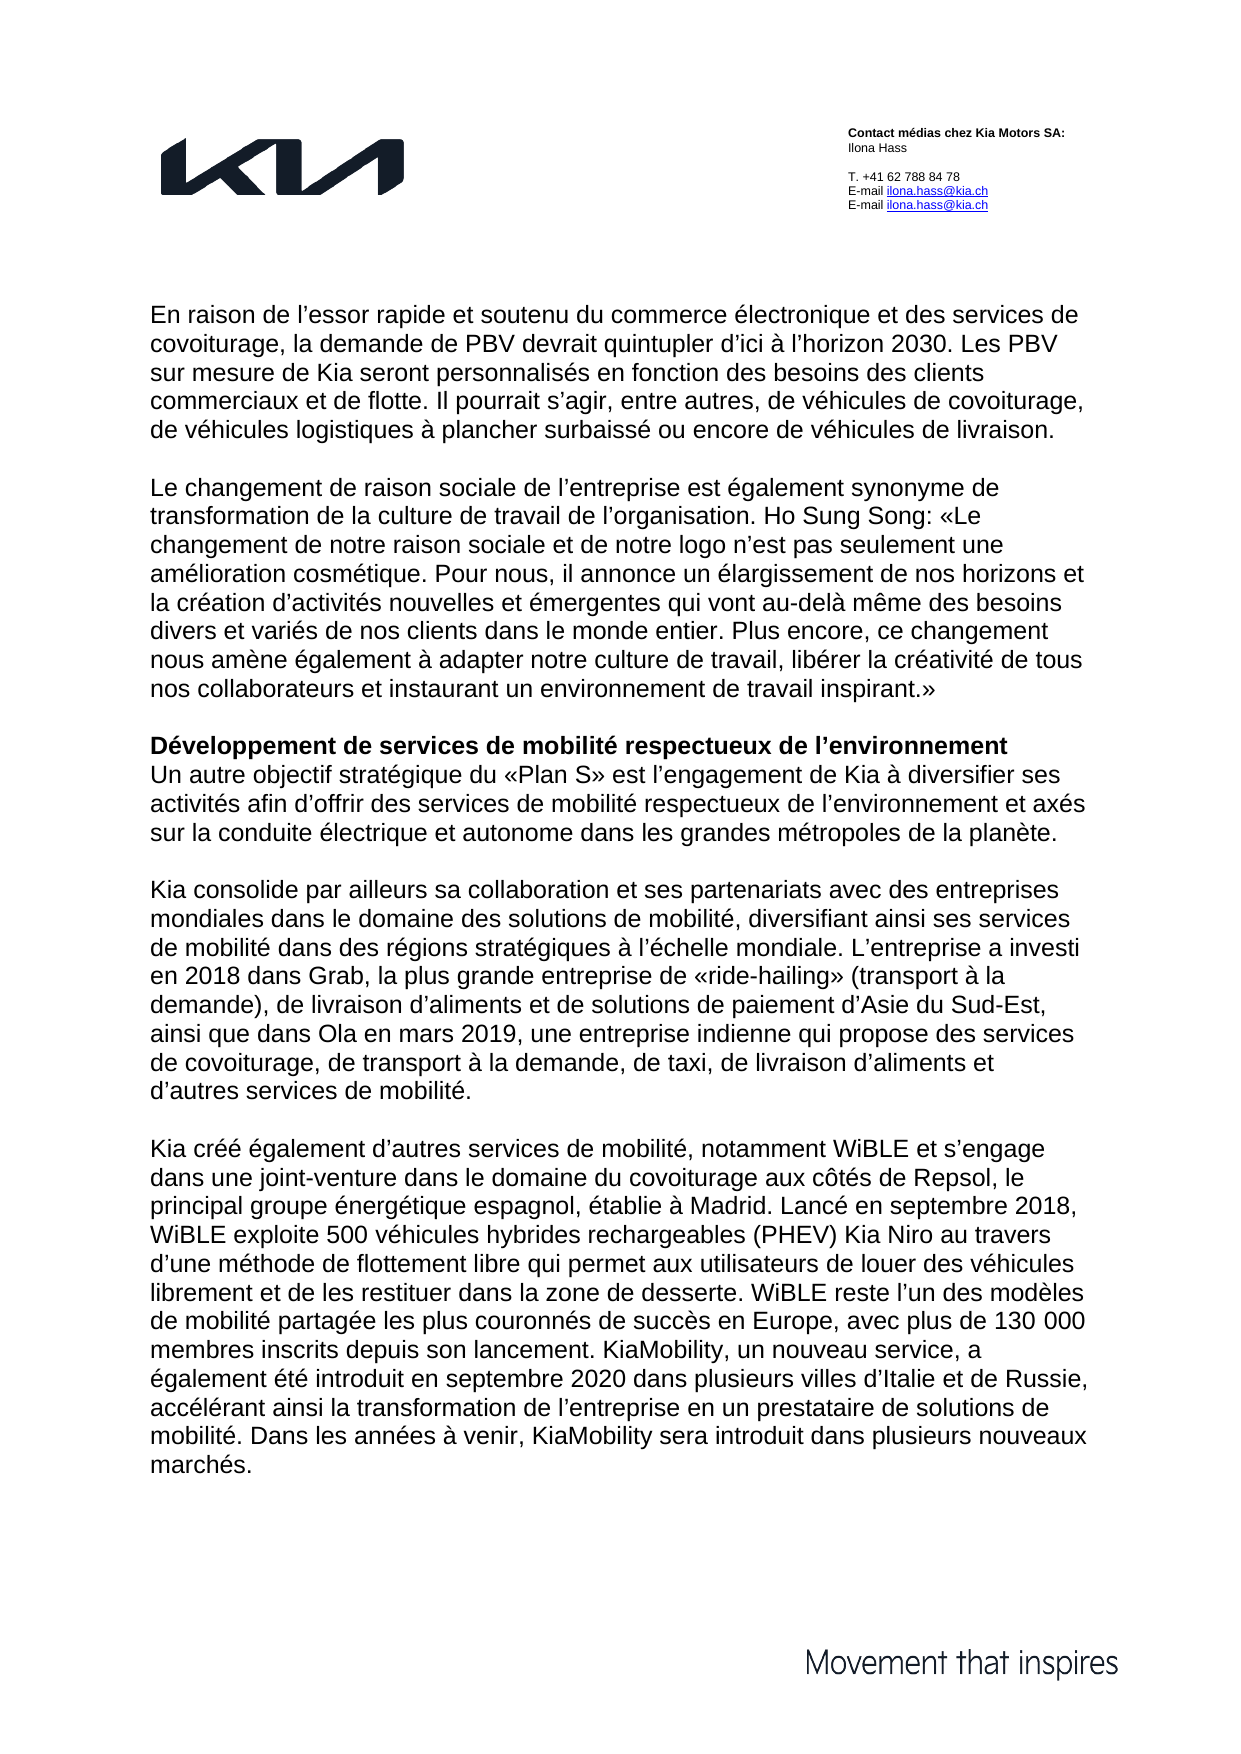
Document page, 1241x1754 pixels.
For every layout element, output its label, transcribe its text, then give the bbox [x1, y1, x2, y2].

text En raison de l’essor rapide et soutenu du commerce électronique et des services de covoiturage, la demande de PBV devrait quintupler d’ici à l’horizon 2030. Les PBV sur mesure de Kia seront personnalisés en fonction des besoins des clients commerciaux et de flotte. Il pourrait s’agir, entre autres, de véhicules de covoiturage, de véhicules logistiques à plancher surbaissé ou encore de véhicules de livraison. [150, 300, 1090, 444]
text Kia créé également d’autres services de mobilité, notamment WiBLE et s’engage dans une joint-venture dans le domaine du covoiturage aux côtés de Repsol, le principal groupe énergétique espagnol, établie à Madrid. Lancé en septembre 2018, WiBLE exploite 500 véhicules hybrides rechargeables (PHEV) Kia Niro au travers d’une méthode de flottement libre qui permet aux utilisateurs de louer des véhicules librement et de les restituer dans la zone de desserte. WiBLE reste l’un des modèles de mobilité partagée les plus couronnés de succès en Europe, avec plus de 130 000 membres inscrits depuis son lancement. KiaMobility, un nouveau service, a également été introduit en septembre 2020 dans plusieurs villes d’Italie et de Russie, accélérant ainsi la transformation de l’entreprise en un prestataire de solutions de mobilité. Dans les années à venir, KiaMobility sera introduit dans plusieurs nouveaux marchés. [150, 1134, 1090, 1479]
text Un autre objectif stratégique du «Plan S» est l’engagement de Kia à diversifier ses activités afin d’offrir des services de mobilité respectueux de l’environnement et axés sur la conduite électrique et autonome dans les grandes métropoles de la planète. [150, 760, 1090, 846]
text Le changement de raison sociale de l’entreprise est également synonyme de transformation de la culture de travail de l’organisation. Ho Sung Song: «Le changement de notre raison sociale et de notre logo n’est pas seulement une amélioration cosmétique. Pour nous, il annonce un élargissement de nos horizons et la création d’activités nouvelles et émergentes qui vont au-delà même des besoins divers et variés de nos clients dans le monde entier. Plus encore, ce changement nous amène également à adapter notre culture de travail, libérer la créativité de tous nos collaborateurs et instaurant un environnement de travail inspirant.» [150, 472, 1090, 702]
picture [807, 1649, 1119, 1681]
text Kia consolide par ailleurs sa collaboration et ses partenariats avec des entreprises mondiales dans le domaine des solutions de mobilité, diversifiant ainsi ses services de mobilité dans des régions stratégiques à l’échelle mondiale. L’entreprise a investi en 2018 dans Grab, la plus grande entreprise de «ride-hailing» (transport à la demande), de livraison d’aliments et de solutions de paiement d’Asie du Sud-Est, ainsi que dans Ola en mars 2019, une entreprise indienne qui propose des services de covoiturage, de transport à la demande, de taxi, de livraison d’aliments et d’autres services de mobilité. [150, 875, 1090, 1105]
text Développement de services de mobilité respectueux de l’environnement [150, 731, 1090, 760]
picture [161, 130, 407, 195]
